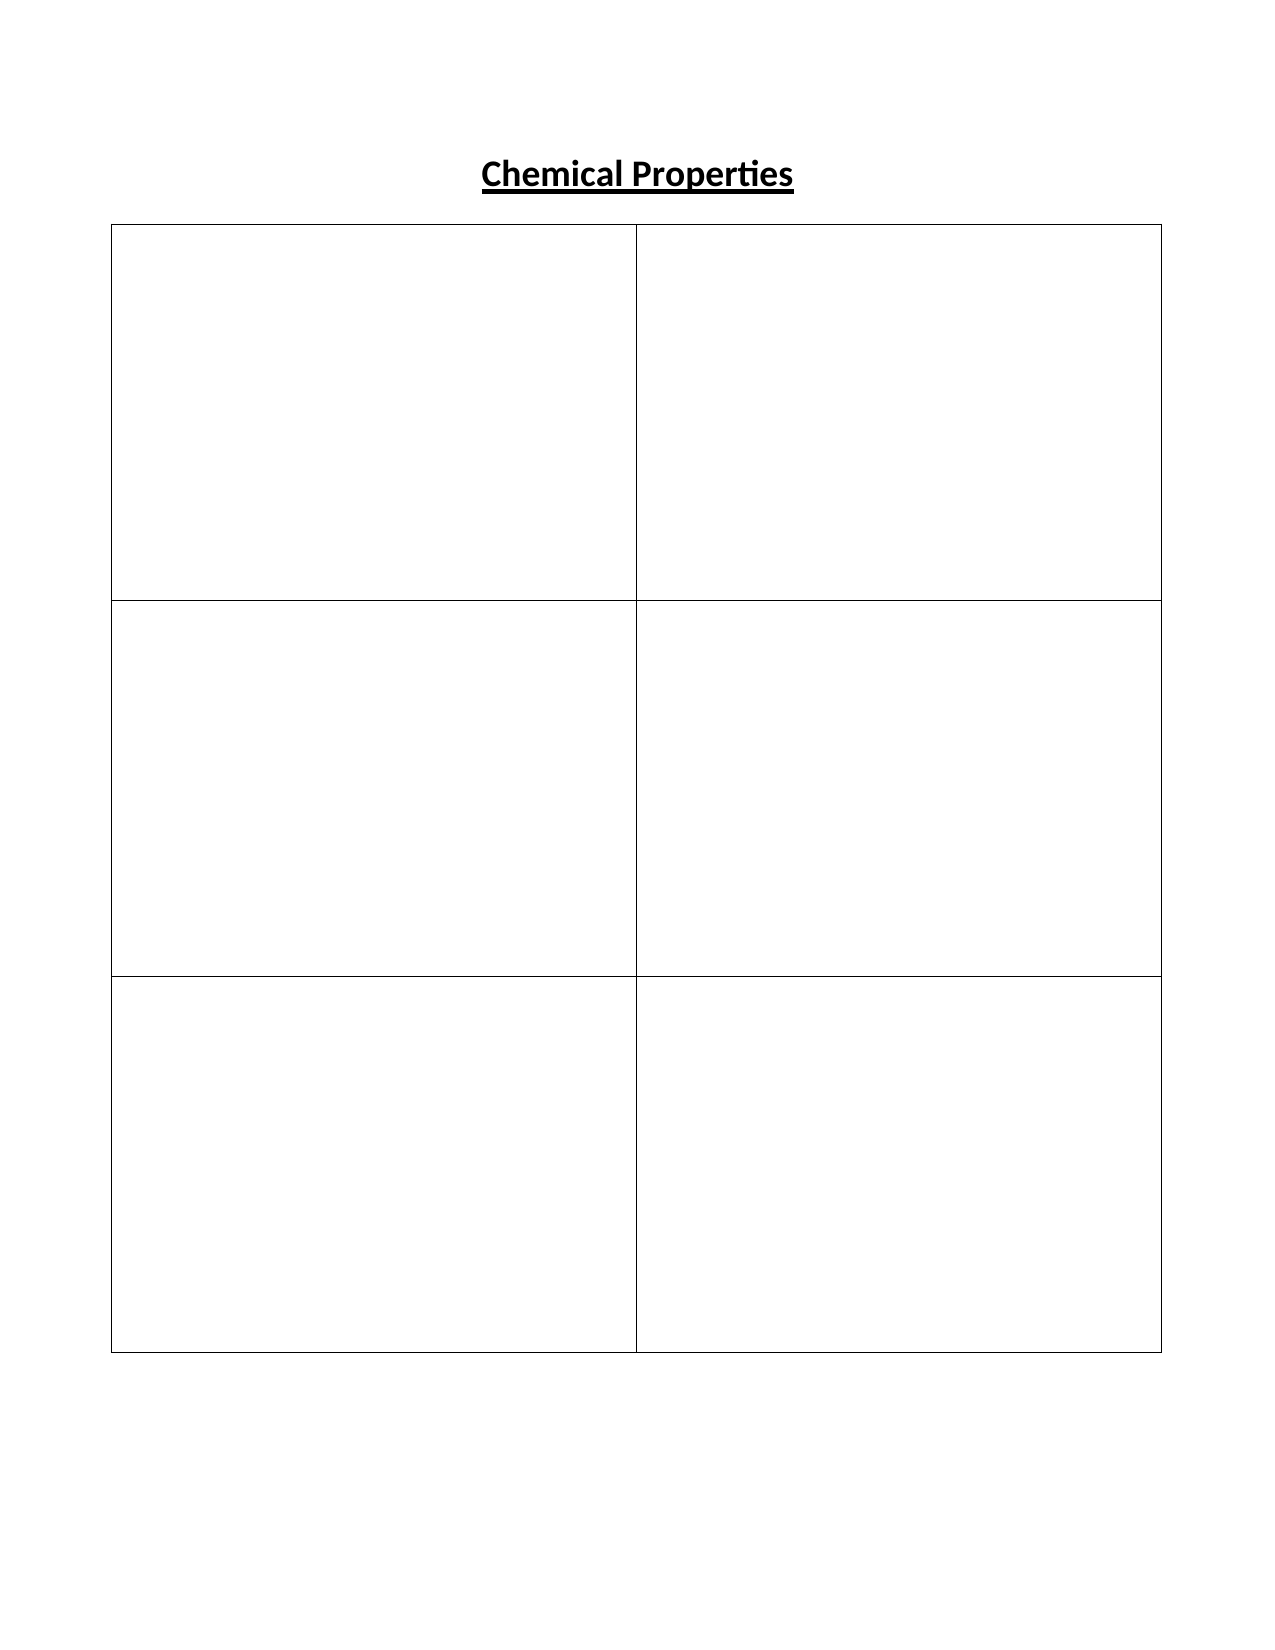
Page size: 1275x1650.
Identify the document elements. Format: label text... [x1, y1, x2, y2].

text Chemical Properties [479, 150, 796, 196]
table_header [637, 225, 1161, 599]
table_cell [112, 977, 636, 1352]
table_cell [112, 601, 636, 976]
table_header [112, 225, 636, 599]
table_cell [637, 601, 1161, 976]
table_cell [637, 977, 1161, 1352]
